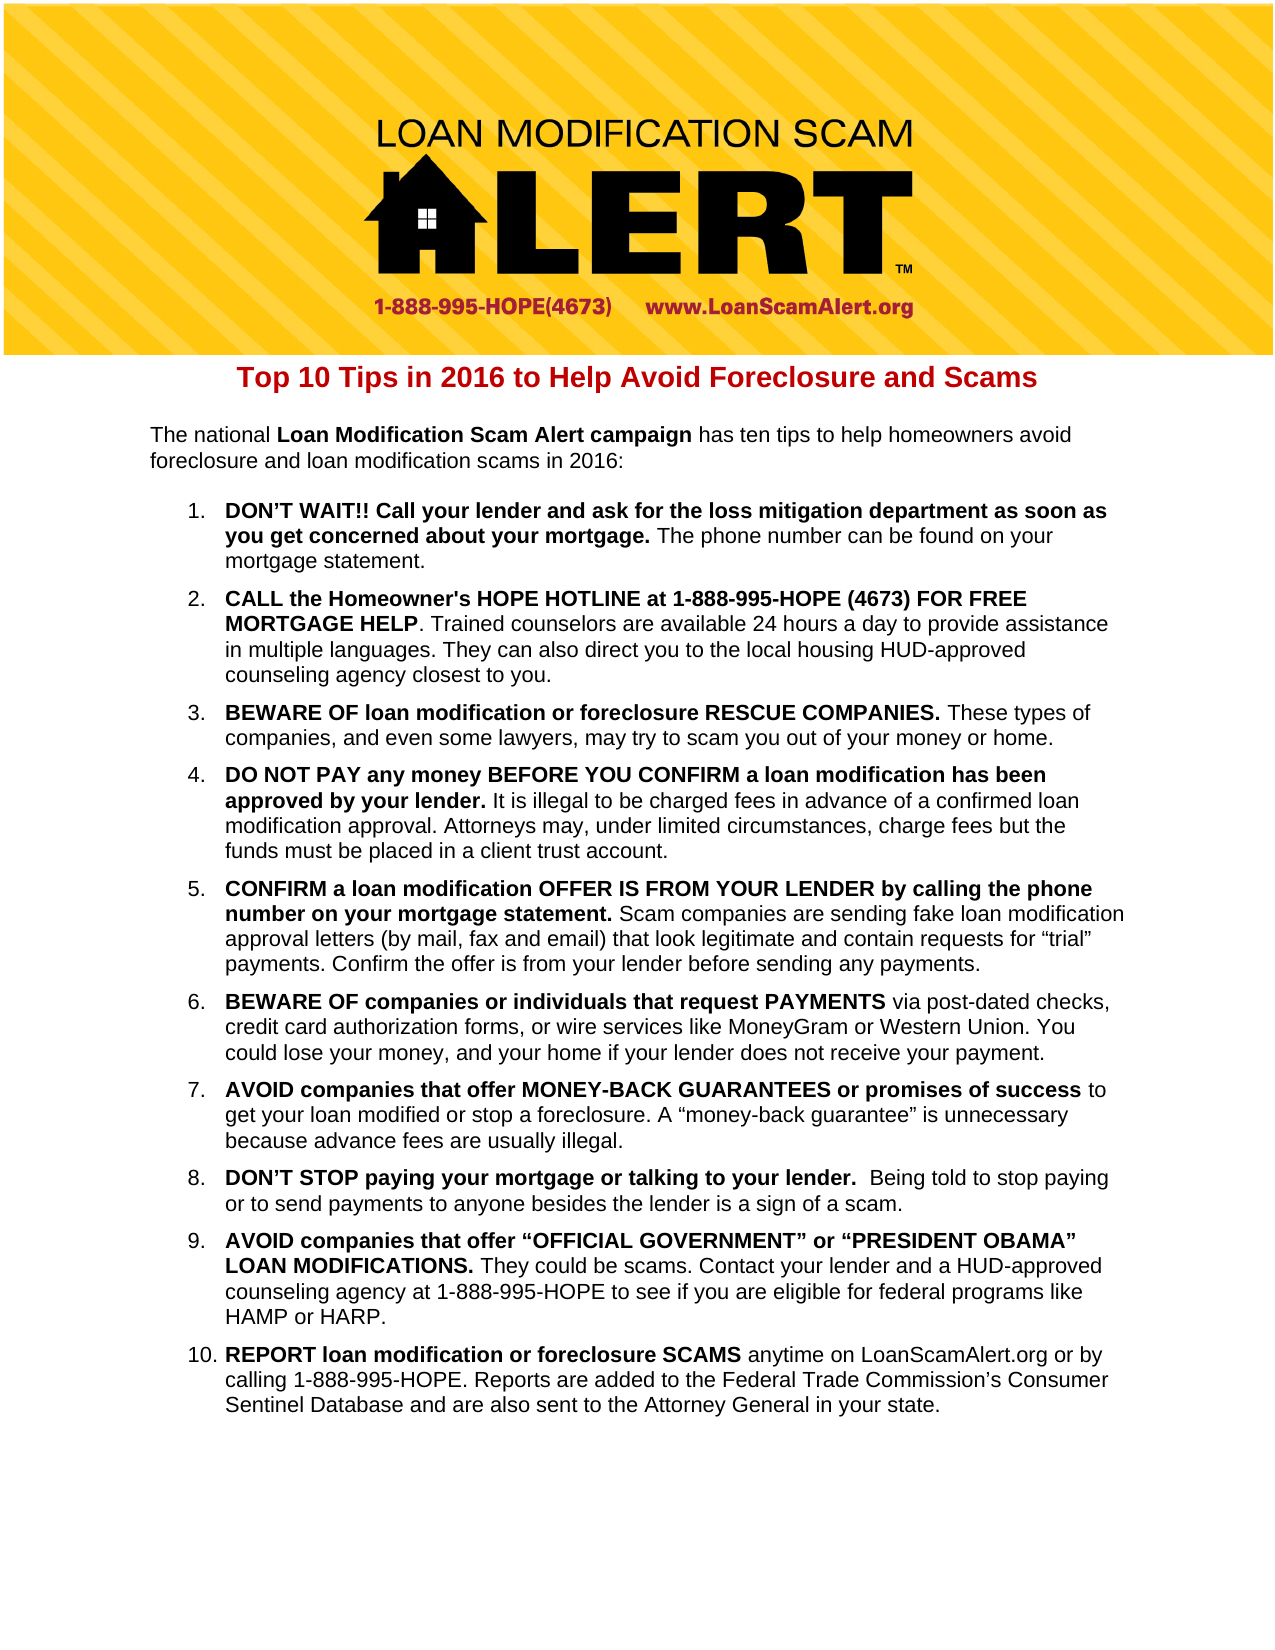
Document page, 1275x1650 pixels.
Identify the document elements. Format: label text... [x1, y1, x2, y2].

list CONFIRM a loan modification OFFER IS FROM YOUR LENDER by calling the phone number on your mortgage statement. Scam companies are sending fake loan modification approval letters (by mail, fax and email) that look legitimate and contain requests for “trial” payments. Confirm the offer is from your lender before sending any payments. [187, 876, 1125, 976]
list REPORT loan modification or foreclosure SCAMS anytime on LoanScamAlert.org or by calling 1-888-995-HOPE. Reports are added to the Federal Trade Commission’s Consumer Sentinel Database and are also sent to the Attorney General in your state. [187, 1341, 1125, 1417]
list DO NOT PAY any money BEFORE YOU CONFIRM a loan modification has been approved by your lender. It is illegal to be charged fees in advance of a confirmed loan modification approval. Attorneys may, under limited circumstances, charge fees but the funds must be placed in a client trust account. [187, 762, 1125, 863]
list DON’T STOP paying your mortgage or talking to your lender. Being told to stop paying or to send payments to anyone besides the lender is a sign of a scam. [187, 1165, 1125, 1216]
list CALL the Homeowner's HOPE HOTLINE at 1-888-995-HOPE (4673) FOR FREE MORTGAGE HELP. Trained counselors are available 24 hours a day to provide assistance in multiple languages. They can also direct you to the local housing HUD-approved counseling agency closest to you. [187, 586, 1125, 687]
text The national Loan Modification Scam Alert campaign has ten tips to help homeowners avoid foreclosure and loan modification scams in 2016: [150, 422, 1125, 473]
list BEWARE OF loan modification or foreclosure RESCUE COMPANIES. These types of companies, and even some lawyers, may try to scam you out of your money or home. [187, 699, 1125, 750]
list AVOID companies that offer “OFFICIAL GOVERNMENT” or “PRESIDENT OBAMA” LOAN MODIFICATIONS. They could be scams. Contact your lender and a HUD-approved counseling agency at 1-888-995-HOPE to see if you are eligible for federal programs like HAMP or HARP. [187, 1228, 1125, 1329]
list BEWARE OF companies or individuals that request PAYMENTS via post-dated checks, credit card authorization forms, or wire services like MoneyGram or Western Union. You could lose your money, and your home if your lender does not receive your payment. [187, 989, 1125, 1064]
list AVOID companies that offer MONEY-BACK GUARANTEES or promises of success to get your loan modified or stop a foreclosure. A “money-back guarantee” is unnecessary because advance fees are usually illegal. [187, 1077, 1125, 1153]
picture [0, 0, 1275, 360]
text Top 10 Tips in 2016 to Help Avoid Foreclosure and Scams [150, 281, 1125, 393]
list DON’T WAIT!! Call your lender and ask for the loss mitigation department as soon as you get concerned about your mortgage. The phone number can be found on your mortgage statement. [187, 498, 1125, 573]
